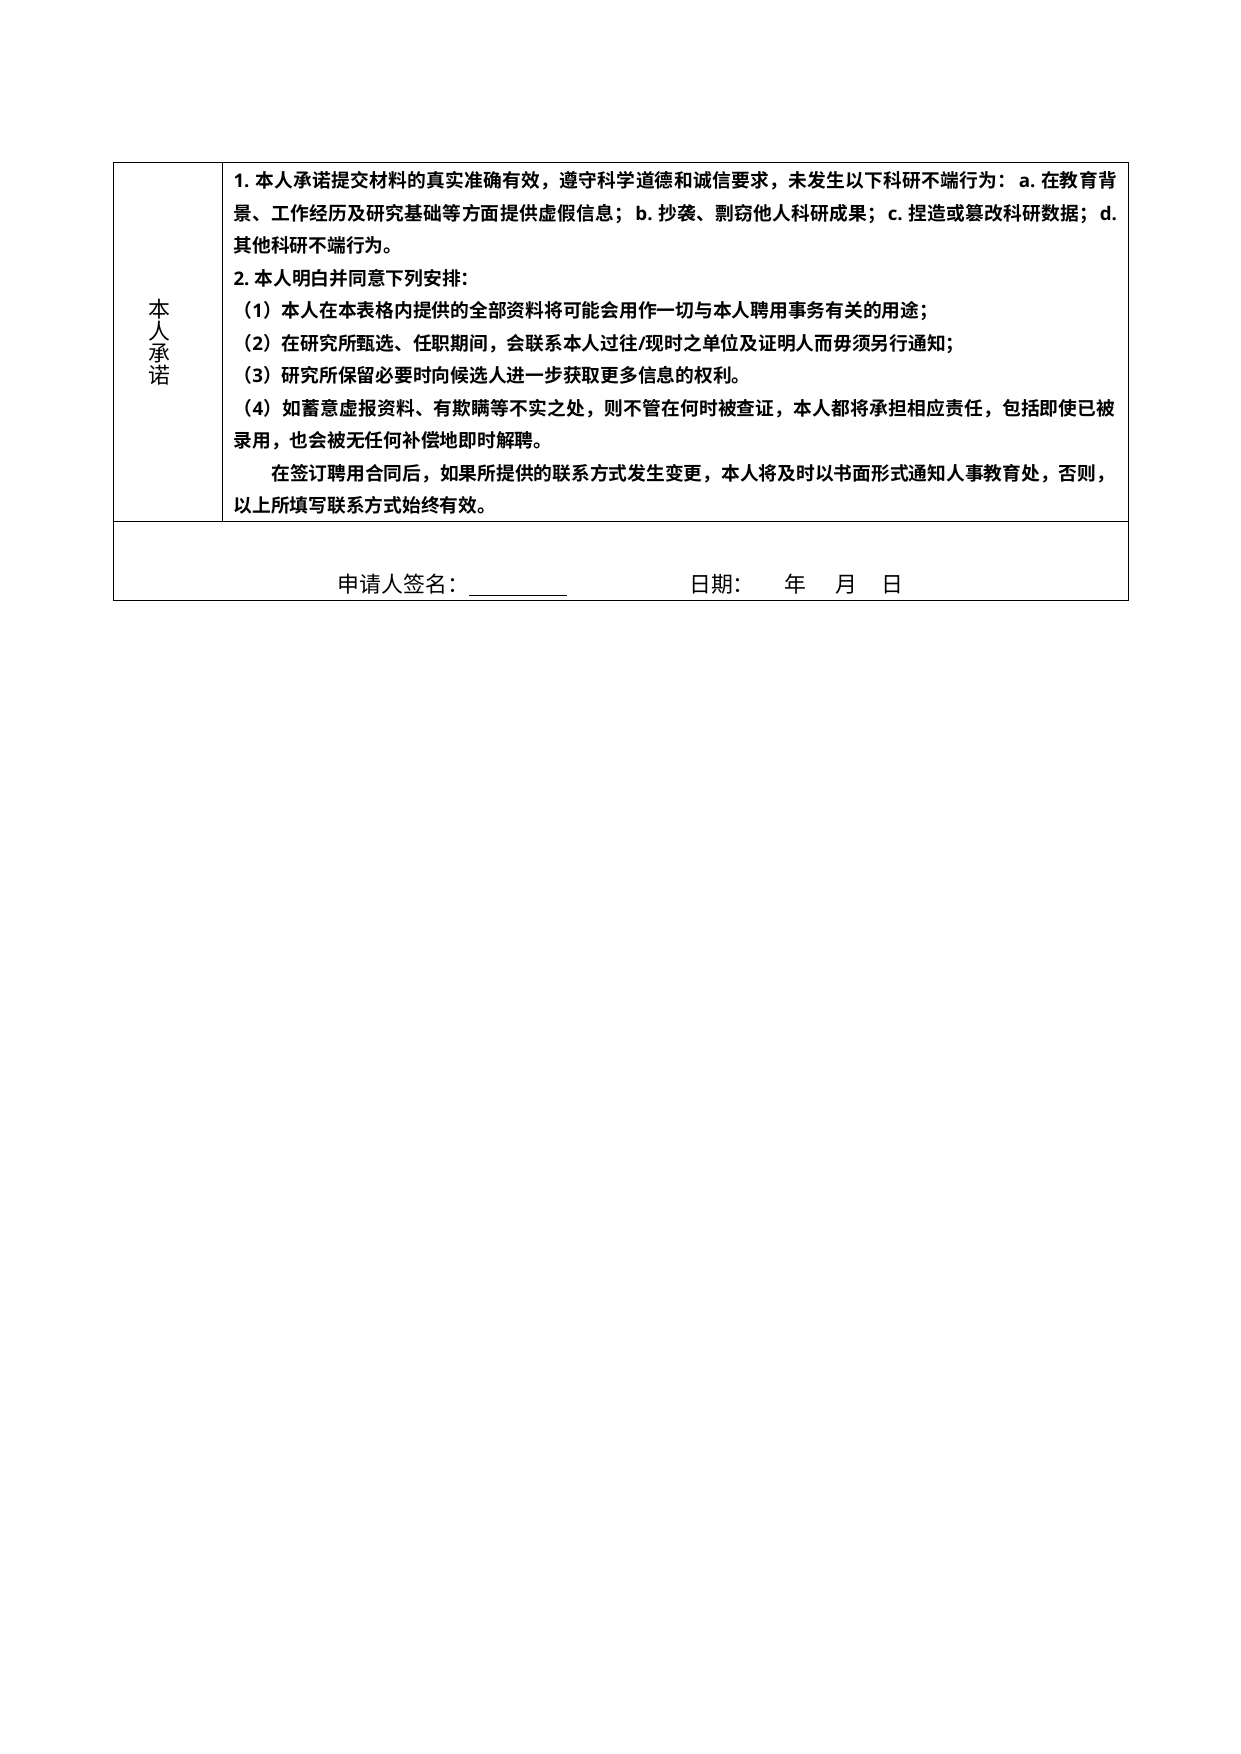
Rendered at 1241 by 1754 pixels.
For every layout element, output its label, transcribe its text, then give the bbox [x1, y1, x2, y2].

table_cell 本人承诺 [114, 163, 222, 521]
table_cell 1. 本人承诺提交材料的真实准确有效，遵守科学道德和诚信要求，未发生以下科研不端行为：a. 在教育背景、工作经历及研究基础等方面提供虚假信息；b. 抄袭、剽窃他人科研成果；c. 捏造或篡改科研数据；d. 其他科研不端行为。 2. 本人明白并同意下列安排： （1）本人在本表格内提供的全部资料将可能会用作一切与本人聘用事务有关的用途； （2）在研究所甄选、任职期间，会联系本人过往/现时之单位及证明人而毋须另行通知； （3）研究所保留必要时向候选人进一步获取更多信息的权利。 （4）如蓄意虚报资料、有欺瞒等不实之处，则不管在何时被查证，本人都将承担相应责任，包括即使已被录用，也会被无任何补偿地即时解聘。 在签订聘用合同后，如果所提供的联系方式发生变更，本人将及时以书面形式通知人事教育处，否则，以上所填写联系方式始终有效。 [223, 163, 1128, 521]
table_cell 申请人签名： 日期： 年 月 日 [114, 522, 1128, 599]
